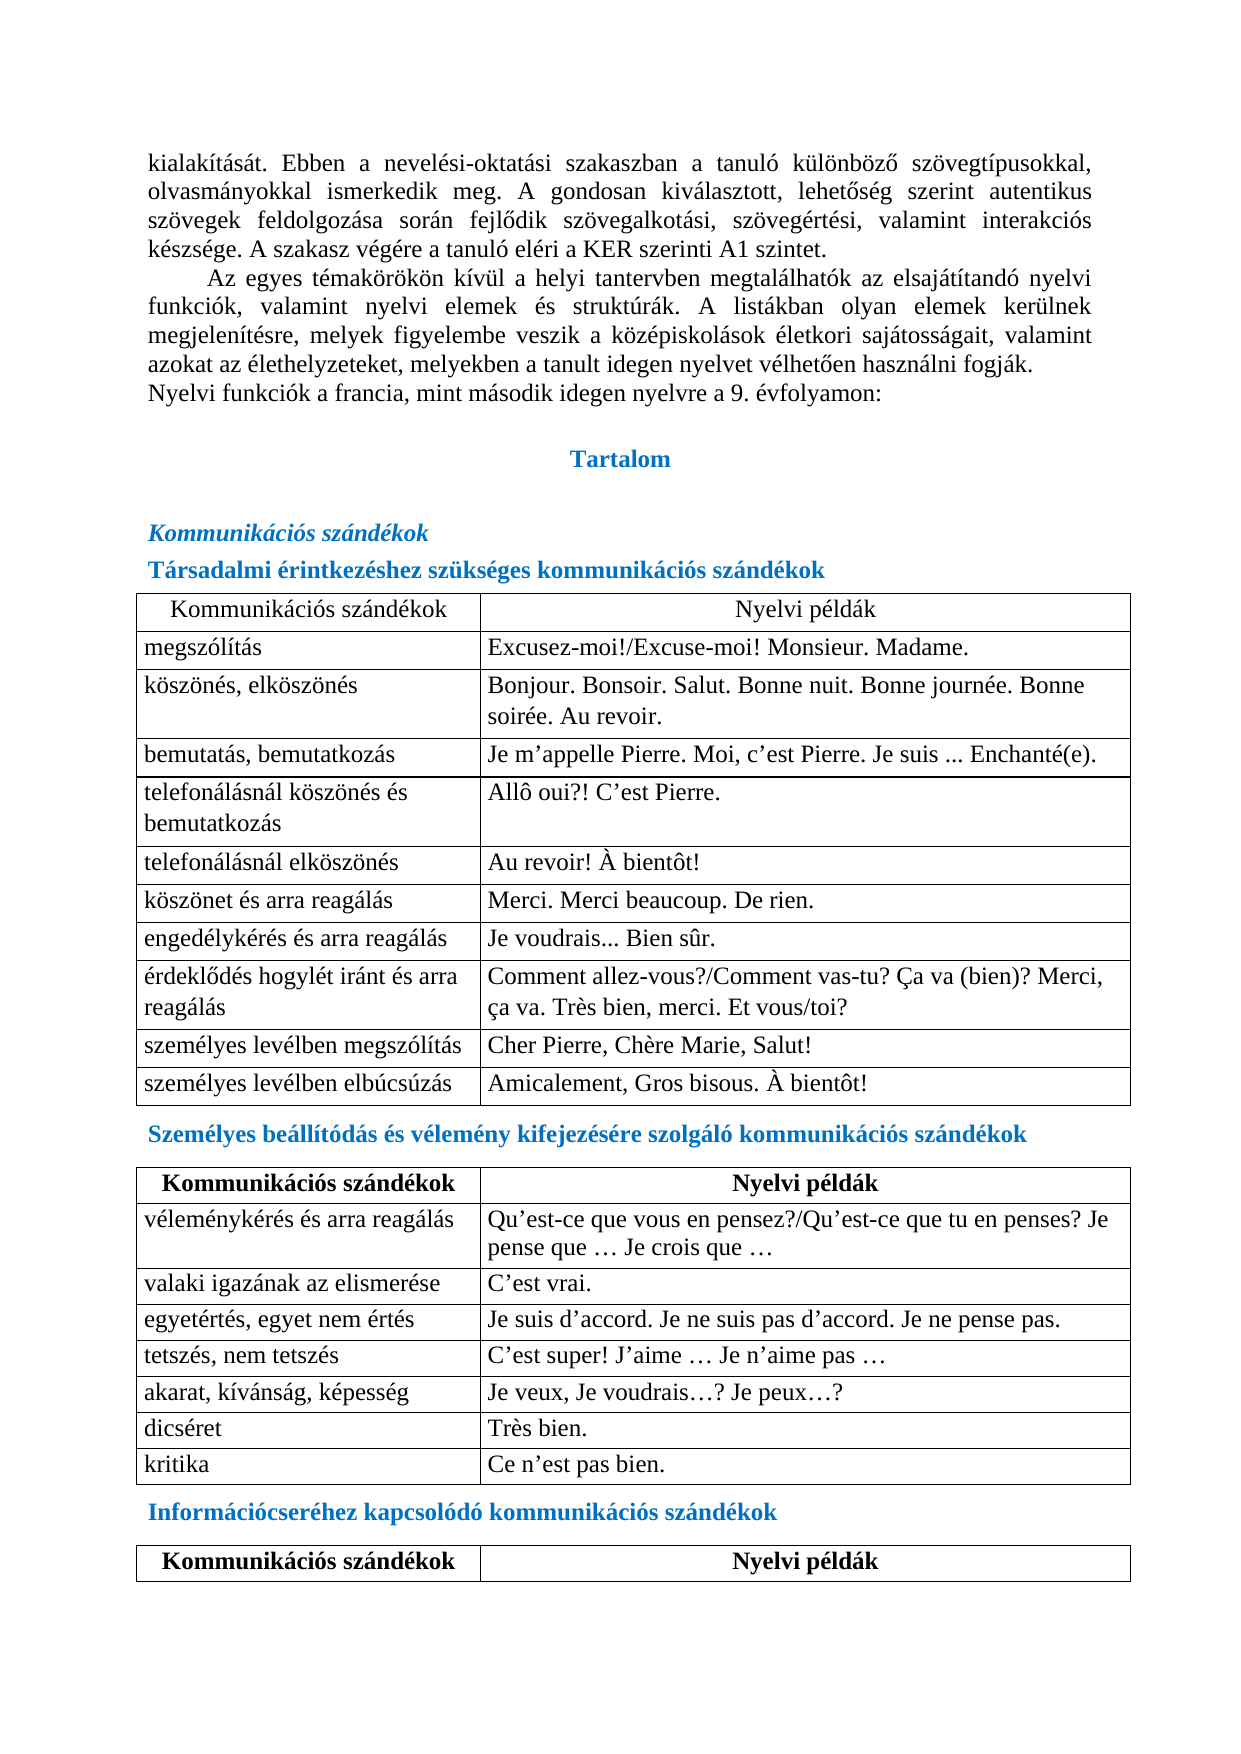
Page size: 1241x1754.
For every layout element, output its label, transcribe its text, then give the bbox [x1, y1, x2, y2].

table_cell Ce n’est pas bien. [481, 1449, 1130, 1484]
table_cell valaki igazának az elismerése [137, 1269, 480, 1303]
table_cell Allô oui?! C’est Pierre. [481, 778, 1130, 846]
table_cell véleménykérés és arra reagálás [137, 1204, 480, 1267]
table_header Nyelvi példák [481, 594, 1130, 631]
table_cell megszólítás [137, 632, 480, 669]
table_cell köszönés, elköszönés [137, 670, 480, 738]
table_cell Bonjour. Bonsoir. Salut. Bonne nuit. Bonne journée. Bonne soirée. Au revoir. [481, 670, 1130, 738]
table_cell Je voudrais... Bien sûr. [481, 923, 1130, 960]
table_cell személyes levélben megszólítás [137, 1030, 480, 1067]
text Információcseréhez kapcsolódó kommunikációs szándékok [148, 1497, 1093, 1526]
table_cell tetszés, nem tetszés [137, 1341, 480, 1376]
table_cell akarat, kívánság, képesség [137, 1377, 480, 1412]
text Társadalmi érintkezéshez szükséges kommunikációs szándékok [148, 556, 1093, 584]
table_cell Comment allez-vous?/Comment vas-tu? Ça va (bien)? Merci, ça va. Très bien, merci. Et vous/toi? [481, 961, 1130, 1029]
table_cell Merci. Merci beaucoup. De rien. [481, 885, 1130, 922]
table_cell telefonálásnál köszönés és bemutatkozás [137, 778, 480, 846]
text Tartalom [148, 444, 1093, 472]
text Nyelvi funkciók a francia, mint második idegen nyelvre a 9. évfolyamon: [148, 378, 1093, 406]
table_header Kommunikációs szándékok [137, 1168, 480, 1203]
table_cell C’est vrai. [481, 1269, 1130, 1303]
table_cell Je m’appelle Pierre. Moi, c’est Pierre. Je suis ... Enchanté(e). [481, 739, 1130, 776]
text Kommunikációs szándékok [148, 518, 1093, 547]
table_cell Excusez-moi!/Excuse-moi! Monsieur. Madame. [481, 632, 1130, 669]
table_cell telefonálásnál elköszönés [137, 847, 480, 884]
table_cell dicséret [137, 1413, 480, 1448]
table_cell bemutatás, bemutatkozás [137, 739, 480, 776]
table_cell érdeklődés hogylét iránt és arra reagálás [137, 961, 480, 1029]
table_cell személyes levélben elbúcsúzás [137, 1068, 480, 1105]
table_cell kritika [137, 1449, 480, 1484]
table_cell köszönet és arra reagálás [137, 885, 480, 922]
table_cell Au revoir! À bientôt! [481, 847, 1130, 884]
table_cell C’est super! J’aime … Je n’aime pas … [481, 1341, 1130, 1376]
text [148, 148, 1093, 263]
table_cell Très bien. [481, 1413, 1130, 1448]
text Az egyes témakörökön kívül a helyi tantervben megtalálhatók az elsajátítandó nyelvi funkciók, valamint nyelvi elemek és struktúrák. A listákban olyan elemek kerülnek megjelenítésre, melyek figyelembe veszik a középiskolások életkori sajátosságait, valamint azokat az élethelyzeteket, melyekben a tanult idegen nyelvet vélhetően használni fogják. [148, 263, 1093, 378]
table_cell Cher Pierre, Chère Marie, Salut! [481, 1030, 1130, 1067]
table_header Nyelvi példák [481, 1168, 1130, 1203]
table_header Nyelvi példák [481, 1546, 1130, 1581]
table_cell Je veux, Je voudrais…? Je peux…? [481, 1377, 1130, 1412]
table_cell Je suis d’accord. Je ne suis pas d’accord. Je ne pense pas. [481, 1305, 1130, 1339]
table_cell Qu’est-ce que vous en pensez?/Qu’est-ce que tu en penses? Je pense que … Je crois que … [481, 1204, 1130, 1267]
text Személyes beállítódás és vélemény kifejezésére szolgáló kommunikációs szándékok [148, 1119, 1093, 1148]
table_header Kommunikációs szándékok [137, 594, 480, 631]
table_cell Amicalement, Gros bisous. À bientôt! [481, 1068, 1130, 1105]
table_cell egyetértés, egyet nem értés [137, 1305, 480, 1339]
table_header Kommunikációs szándékok [137, 1546, 480, 1581]
table_cell engedélykérés és arra reagálás [137, 923, 480, 960]
